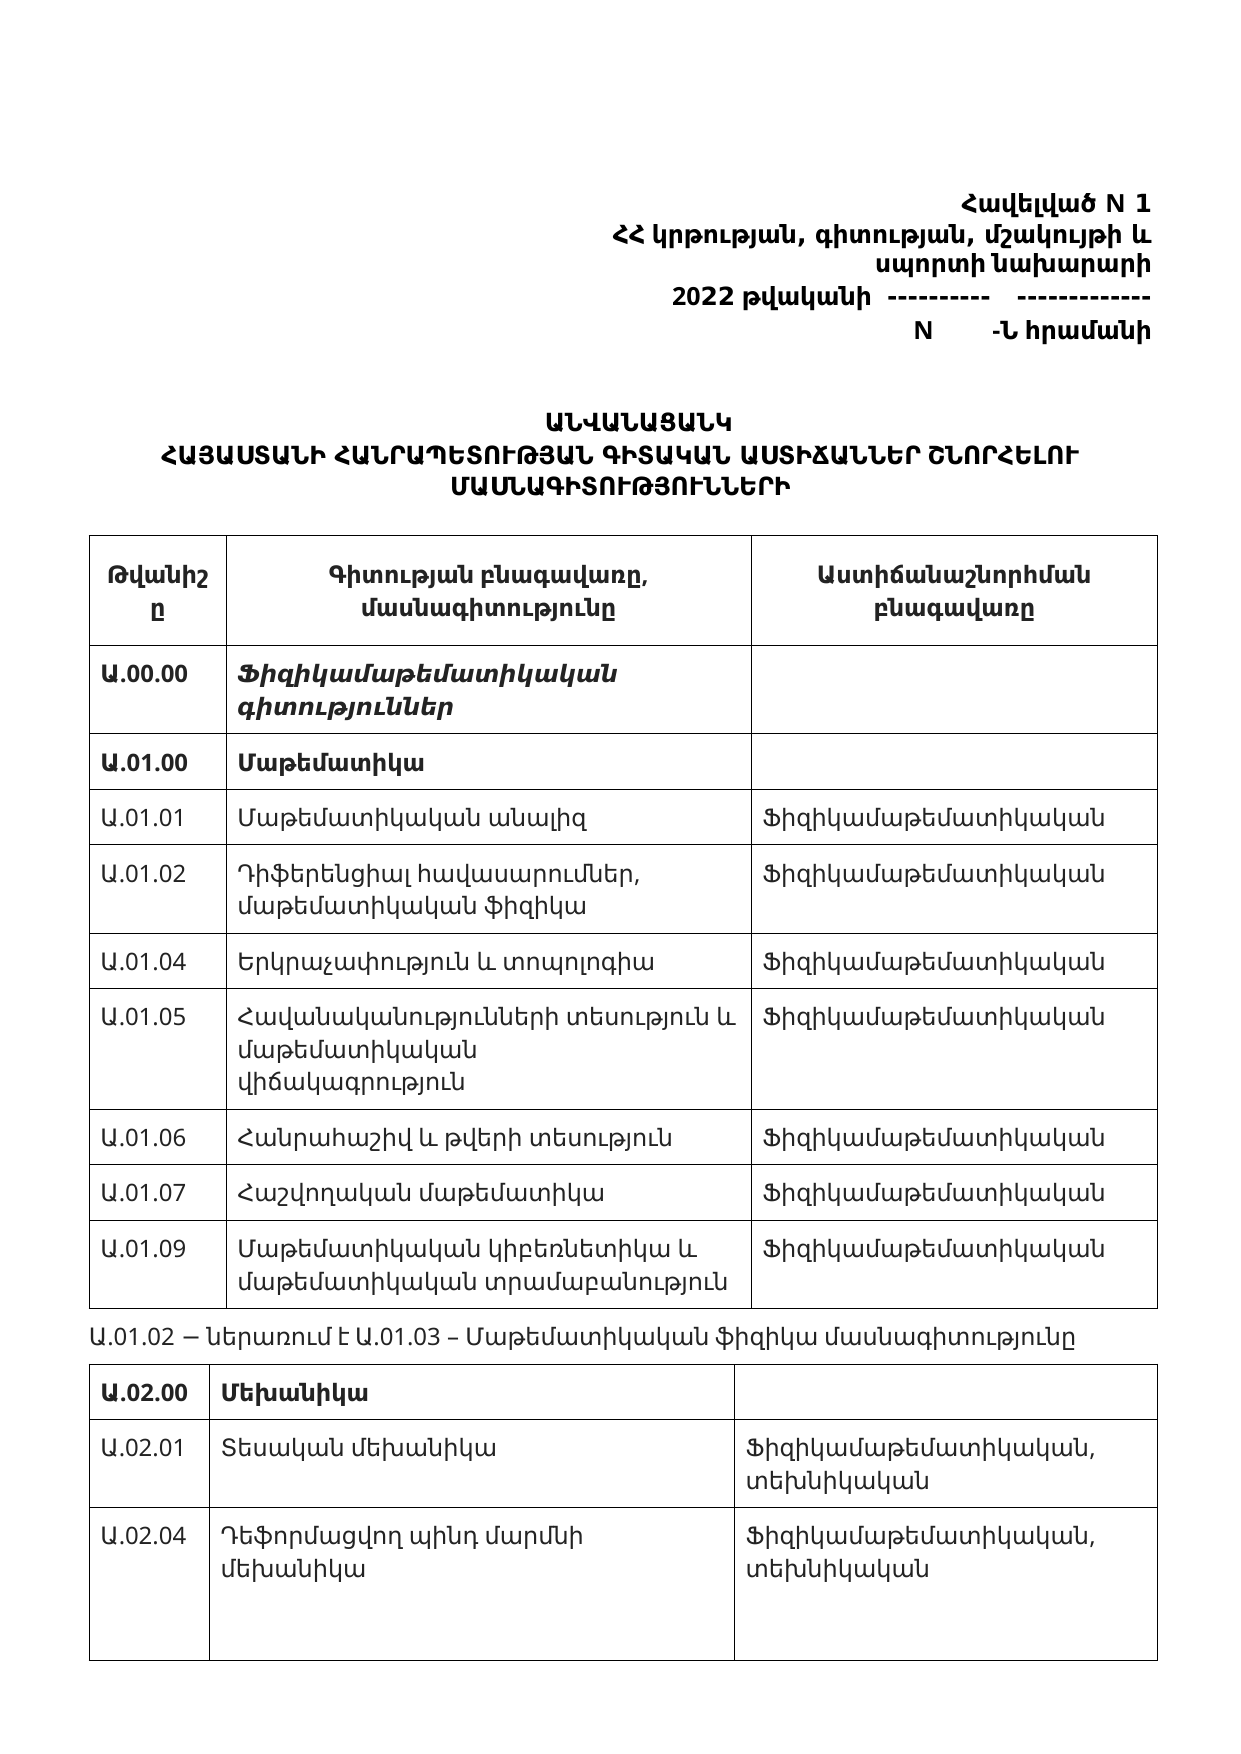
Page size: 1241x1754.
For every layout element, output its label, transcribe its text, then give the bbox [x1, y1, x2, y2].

table_cell Դեֆորմացվող պինդ մարմնի մեխանիկա [210, 1508, 734, 1660]
table_cell Ա.02.04 [90, 1508, 209, 1660]
table_cell Ֆիզիկամաթեմատիկական [752, 790, 1157, 844]
table_header Ա.02.00 [90, 1365, 209, 1419]
table_cell Ֆիզիկամաթեմատիկական [752, 1221, 1157, 1308]
table_cell Ֆիզիկամաթեմատիկական [752, 934, 1157, 988]
table_cell Ա.01.06 [90, 1110, 226, 1164]
table_cell Ֆիզիկամաթեմատիկական գիտություններ [227, 646, 751, 733]
table_header Թվանիշը [90, 536, 226, 645]
table_cell Ֆիզիկամաթեմատիկական [752, 989, 1157, 1109]
text 2022 թվականի ---------- ------------- [89, 278, 1152, 313]
table_cell Հաշվողական մաթեմատիկա [227, 1165, 751, 1220]
table_cell Ա.02.01 [90, 1420, 209, 1507]
text ՀԱՅԱՍՏԱՆԻ ՀԱՆՐԱՊԵՏՈՒԹՅԱՆ ԳԻՏԱԿԱՆ ԱՍՏԻՃԱՆՆԵՐ ՇՆՈՐՀԵԼՈՒ ՄԱՍՆԱԳԻՏՈՒԹՅՈՒՆՆԵՐԻ [89, 438, 1152, 501]
table_header [735, 1365, 1157, 1419]
table_cell [752, 734, 1157, 789]
text ՀՀ կրթության, գիտության, մշակույթի և [89, 220, 1152, 249]
table_header Մեխանիկա [210, 1365, 734, 1419]
table_cell Ֆիզիկամաթեմատիկական, տեխնիկական [735, 1420, 1157, 1507]
table_cell Ֆիզիկամաթեմատիկական, տեխնիկական [735, 1508, 1157, 1660]
table_cell Հանրահաշիվ և թվերի տեսություն [227, 1110, 751, 1164]
table_cell Ա.01.02 [90, 845, 226, 932]
table_cell Ա.01.04 [90, 934, 226, 988]
table_cell Ա.01.07 [90, 1165, 226, 1220]
table_cell Ա.01.05 [90, 989, 226, 1109]
table_cell [752, 646, 1157, 733]
table_cell Ա.00.00 [90, 646, 226, 733]
table_cell Ա.01.01 [90, 790, 226, 844]
table_cell Երկրաչափություն և տոպոլոգիա [227, 934, 751, 988]
table_cell Ֆիզիկամաթեմատիկական [752, 1110, 1157, 1164]
table_cell Ֆիզիկամաթեմատիկական [752, 845, 1157, 932]
table_cell Տեսական մեխանիկա [210, 1420, 734, 1507]
table_cell Ֆիզիկամաթեմատիկական [752, 1165, 1157, 1220]
table_cell Դիֆերենցիալ հավասարումներ, մաթեմատիկական ֆիզիկա [227, 845, 751, 932]
text սպորտի նախարարի [89, 249, 1152, 278]
text ԱՆՎԱՆԱՑԱՆԿ [89, 407, 1152, 438]
table_cell Մաթեմատիկական անալիզ [227, 790, 751, 844]
table_cell Ա.01.00 [90, 734, 226, 789]
table_header Գիտության բնագավառը, մասնագիտությունը [227, 536, 751, 645]
table_cell Մաթեմատիկական կիբեռնետիկա և մաթեմատիկական տրամաբանություն [227, 1221, 751, 1308]
text Ա.01.02 − ներառում է Ա.01.03 – Մաթեմատիկական ֆիզիկա մասնագիտությունը [89, 1320, 1152, 1352]
table_cell Հավանականությունների տեսություն և մաթեմատիկական վիճակագրություն [227, 989, 751, 1109]
table_header Աստիճանաշնորհման բնագավառը [752, 536, 1157, 645]
text N -Ն հրամանի [539, 313, 1152, 347]
table_cell Մաթեմատիկա [227, 734, 751, 789]
text Հավելված N 1 [89, 186, 1152, 220]
table_cell Ա.01.09 [90, 1221, 226, 1308]
